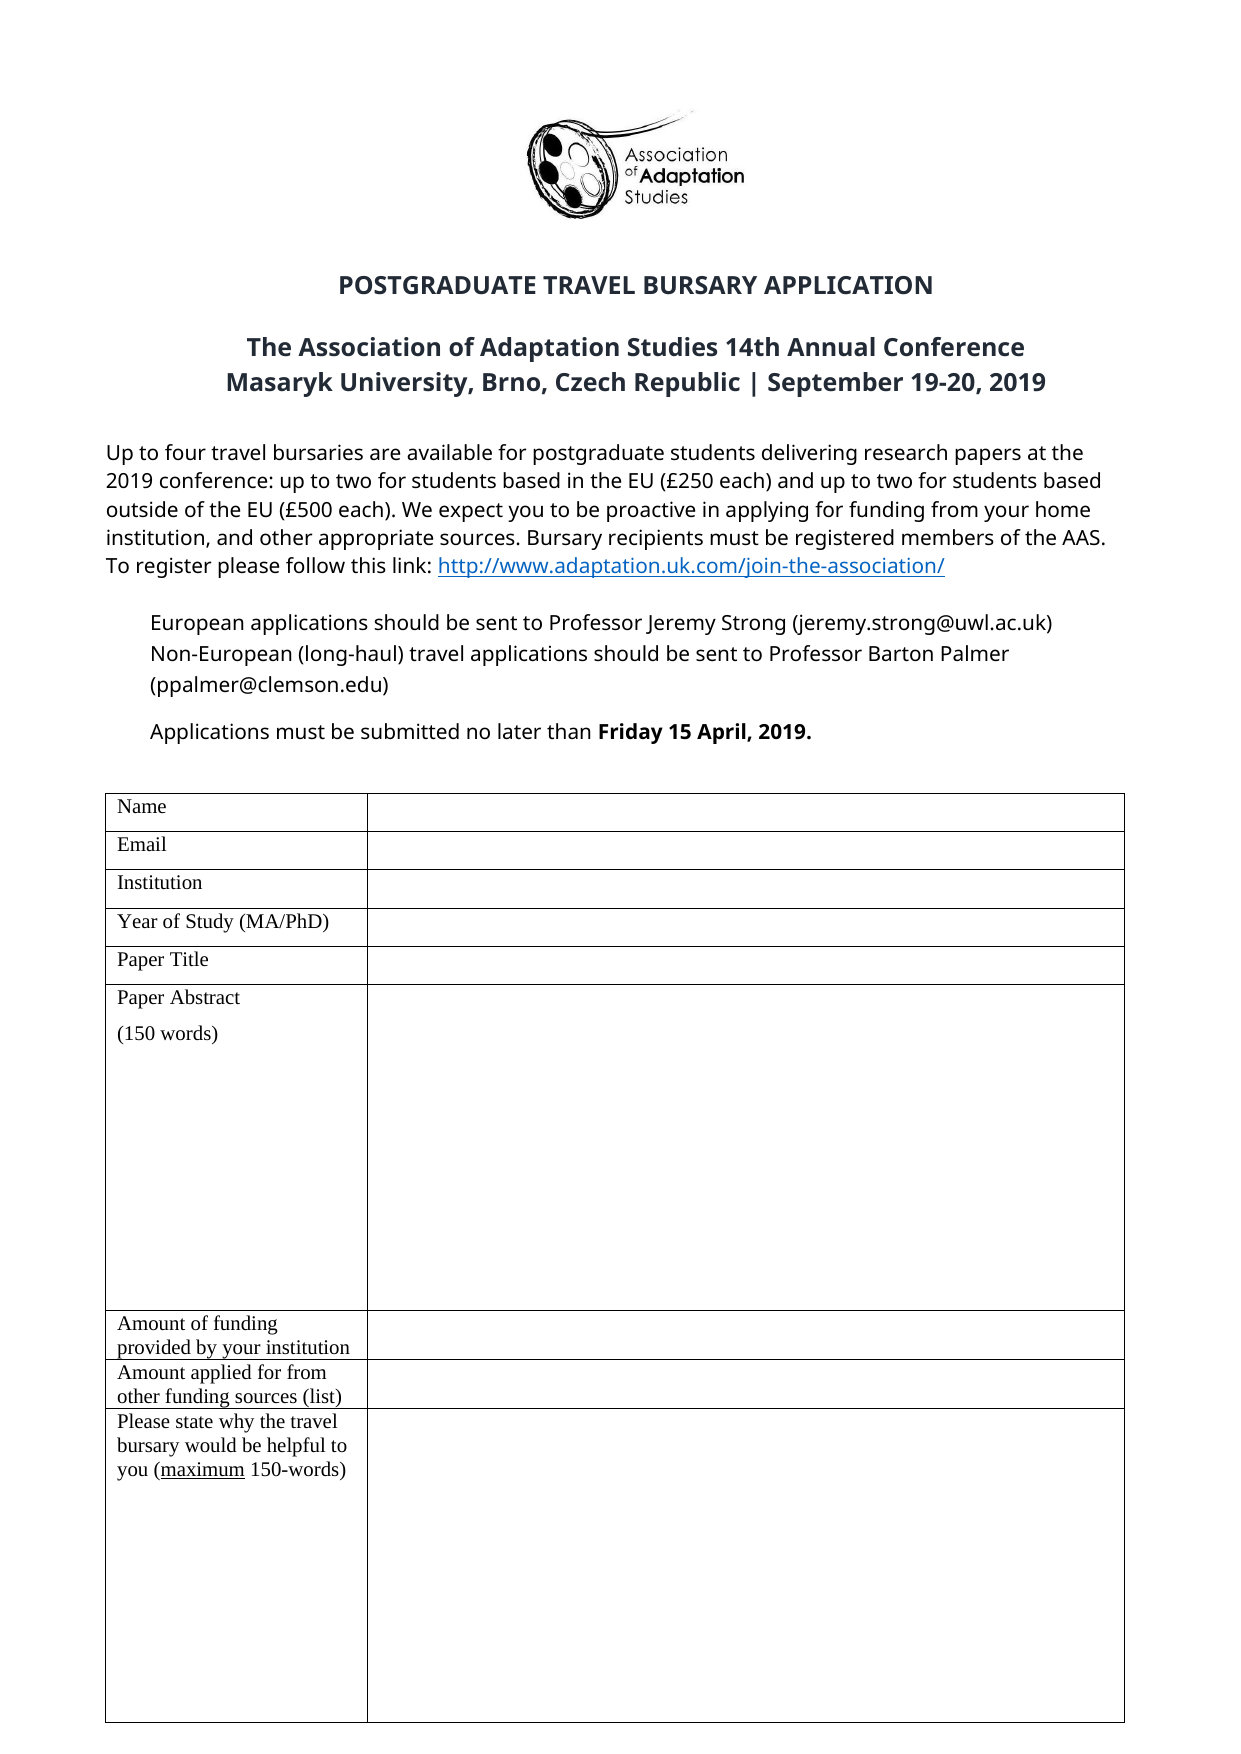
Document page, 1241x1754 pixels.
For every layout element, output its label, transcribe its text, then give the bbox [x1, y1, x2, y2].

text European applications should be sent to Professor Jeremy Strong (jeremy.strong@uwl.ac.uk) Non-European (long-haul) travel applications should be sent to Professor Barton Palmer (ppalmer@clemson.edu) [150, 608, 1122, 698]
table_cell [368, 1409, 1124, 1722]
picture [509, 101, 764, 229]
text The Association of Adaptation Studies 14th Annual Conference [150, 330, 1122, 364]
text POSTGRADUATE TRAVEL BURSARY APPLICATION [150, 268, 1122, 330]
table_header Name [106, 794, 367, 831]
table_cell Institution [106, 870, 367, 907]
table_cell Amount applied for from other funding sources (list) [106, 1360, 367, 1408]
table_cell [368, 947, 1124, 984]
text Applications must be submitted no later than Friday 15 April, 2019. [150, 717, 1122, 746]
table_cell [368, 1311, 1124, 1359]
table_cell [106, 1409, 367, 1722]
table_cell [368, 832, 1124, 869]
table_cell Year of Study (MA/PhD) [106, 909, 367, 946]
table_header [368, 794, 1124, 831]
table_cell Paper Abstract (150 words) [106, 985, 367, 1310]
table_cell Paper Title [106, 947, 367, 984]
table_cell [368, 1360, 1124, 1408]
text Up to four travel bursaries are available for postgraduate students delivering research papers at the 2019 conference: up to two for students based in the EU (£250 each) and up to two for students based outside of the EU (£500 each). We expect you to be proactive in applying for funding from your home institution, and other appropriate sources. Bursary recipients must be registered members of the AAS. To register please follow this link: http://www.adaptation.uk.com/join-the-association/ [106, 438, 1122, 580]
text Masaryk University, Brno, Czech Republic | September 19-20, 2019 [150, 364, 1122, 398]
table_cell Email [106, 832, 367, 869]
table_cell [368, 909, 1124, 946]
table_cell [368, 870, 1124, 907]
table_cell [368, 985, 1124, 1310]
table_cell Amount of funding provided by your institution [106, 1311, 367, 1359]
